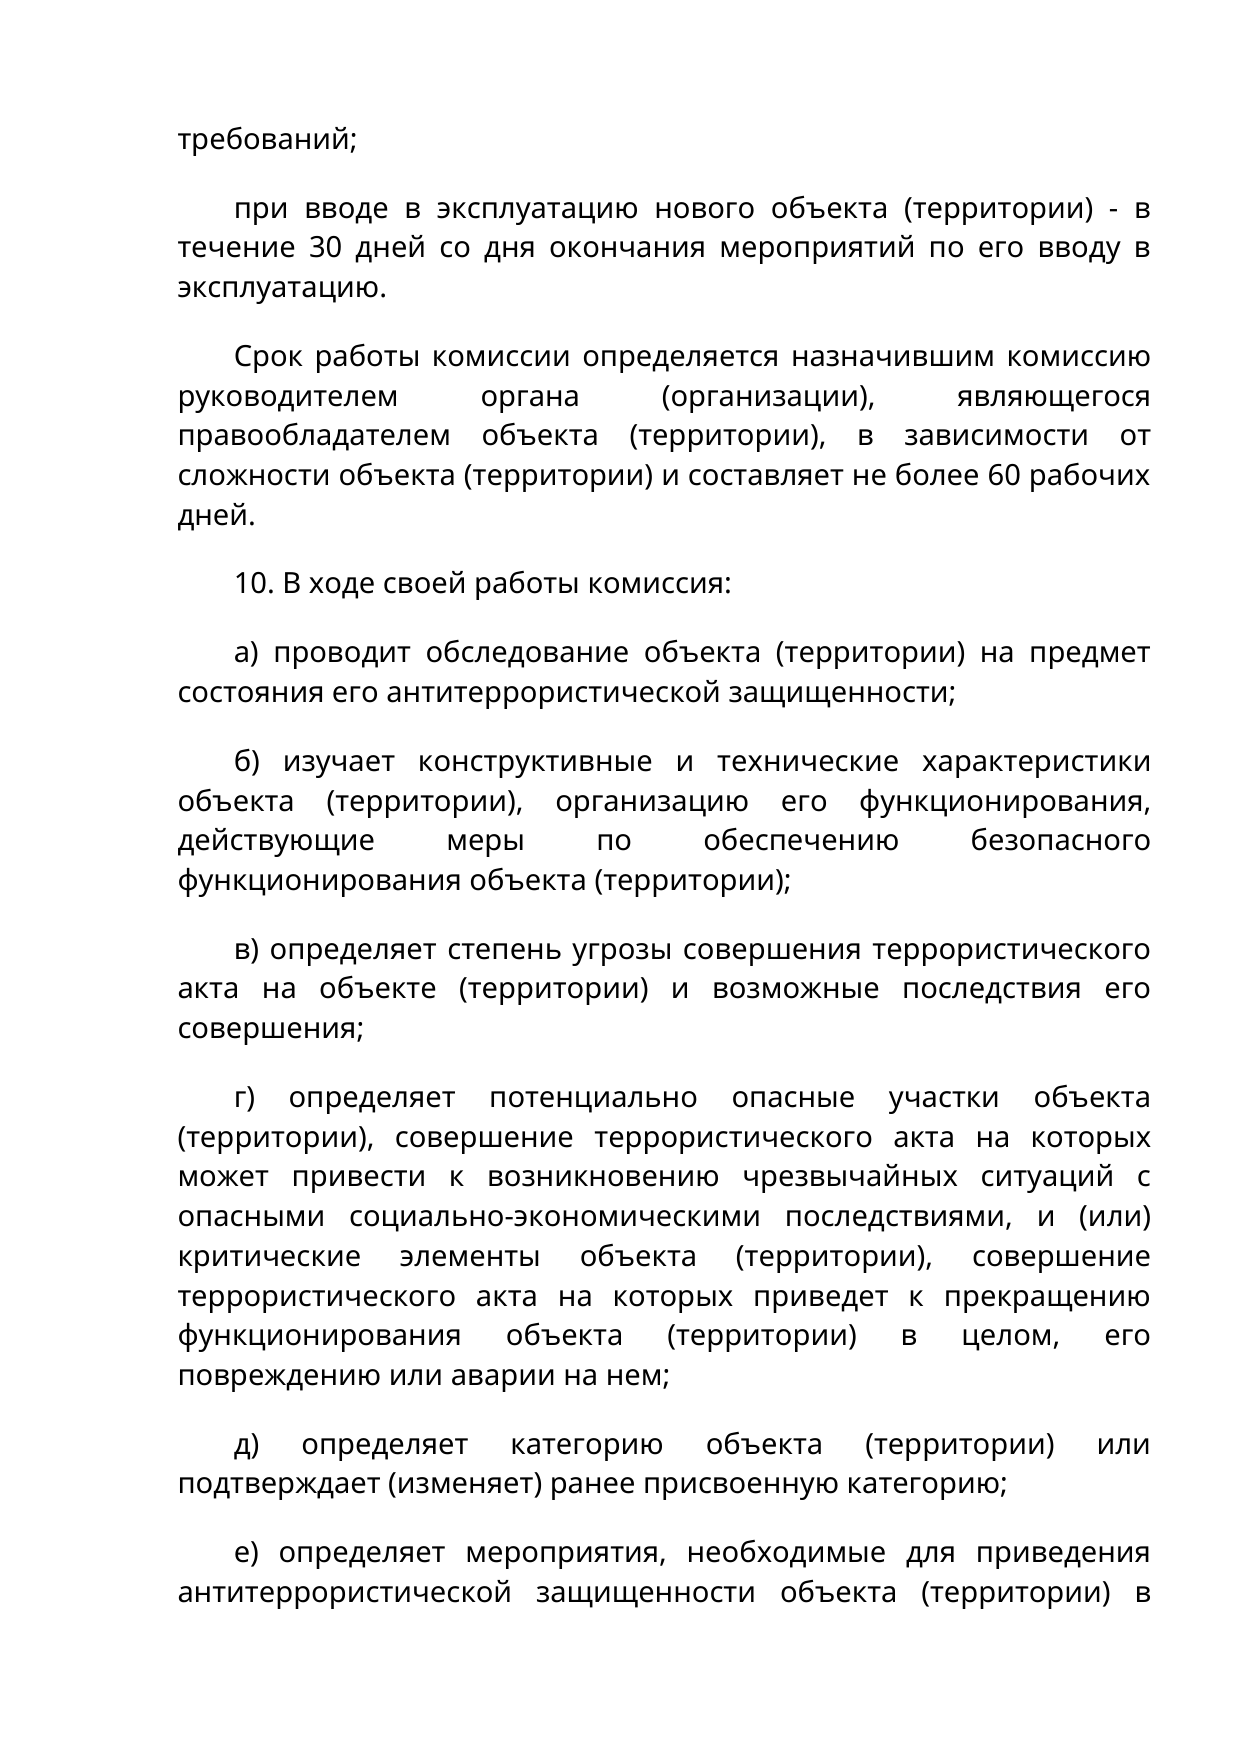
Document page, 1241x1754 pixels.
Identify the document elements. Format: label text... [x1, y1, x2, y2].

text а) проводит обследование объекта (территории) на предмет состояния его антитеррористической защищенности; [177, 632, 1152, 711]
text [177, 118, 1152, 158]
text д) определяет категорию объекта (территории) или подтверждает (изменяет) ранее присвоенную категорию; [177, 1423, 1152, 1502]
text 10. В ходе своей работы комиссия: [177, 563, 1152, 602]
text Срок работы комиссии определяется назначившим комиссию руководителем органа (организации), являющегося правообладателем объекта (территории), в зависимости от сложности объекта (территории) и составляет не более 60 рабочих дней. [177, 335, 1152, 534]
text г) определяет потенциально опасные участки объекта (территории), совершение террористического акта на которых может привести к возникновению чрезвычайных ситуаций с опасными социально-экономическими последствиями, и (или) критические элементы объекта (территории), совершение террористического акта на которых приведет к прекращению функционирования объекта (территории) в целом, его повреждению или аварии на нем; [177, 1076, 1152, 1394]
text б) изучает конструктивные и технические характеристики объекта (территории), организацию его функционирования, действующие меры по обеспечению безопасного функционирования объекта (территории); [177, 740, 1152, 899]
text в) определяет степень угрозы совершения террористического акта на объекте (территории) и возможные последствия его совершения; [177, 928, 1152, 1047]
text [177, 1532, 1152, 1611]
text при вводе в эксплуатацию нового объекта (территории) - в течение 30 дней со дня окончания мероприятий по его вводу в эксплуатацию. [177, 187, 1152, 306]
